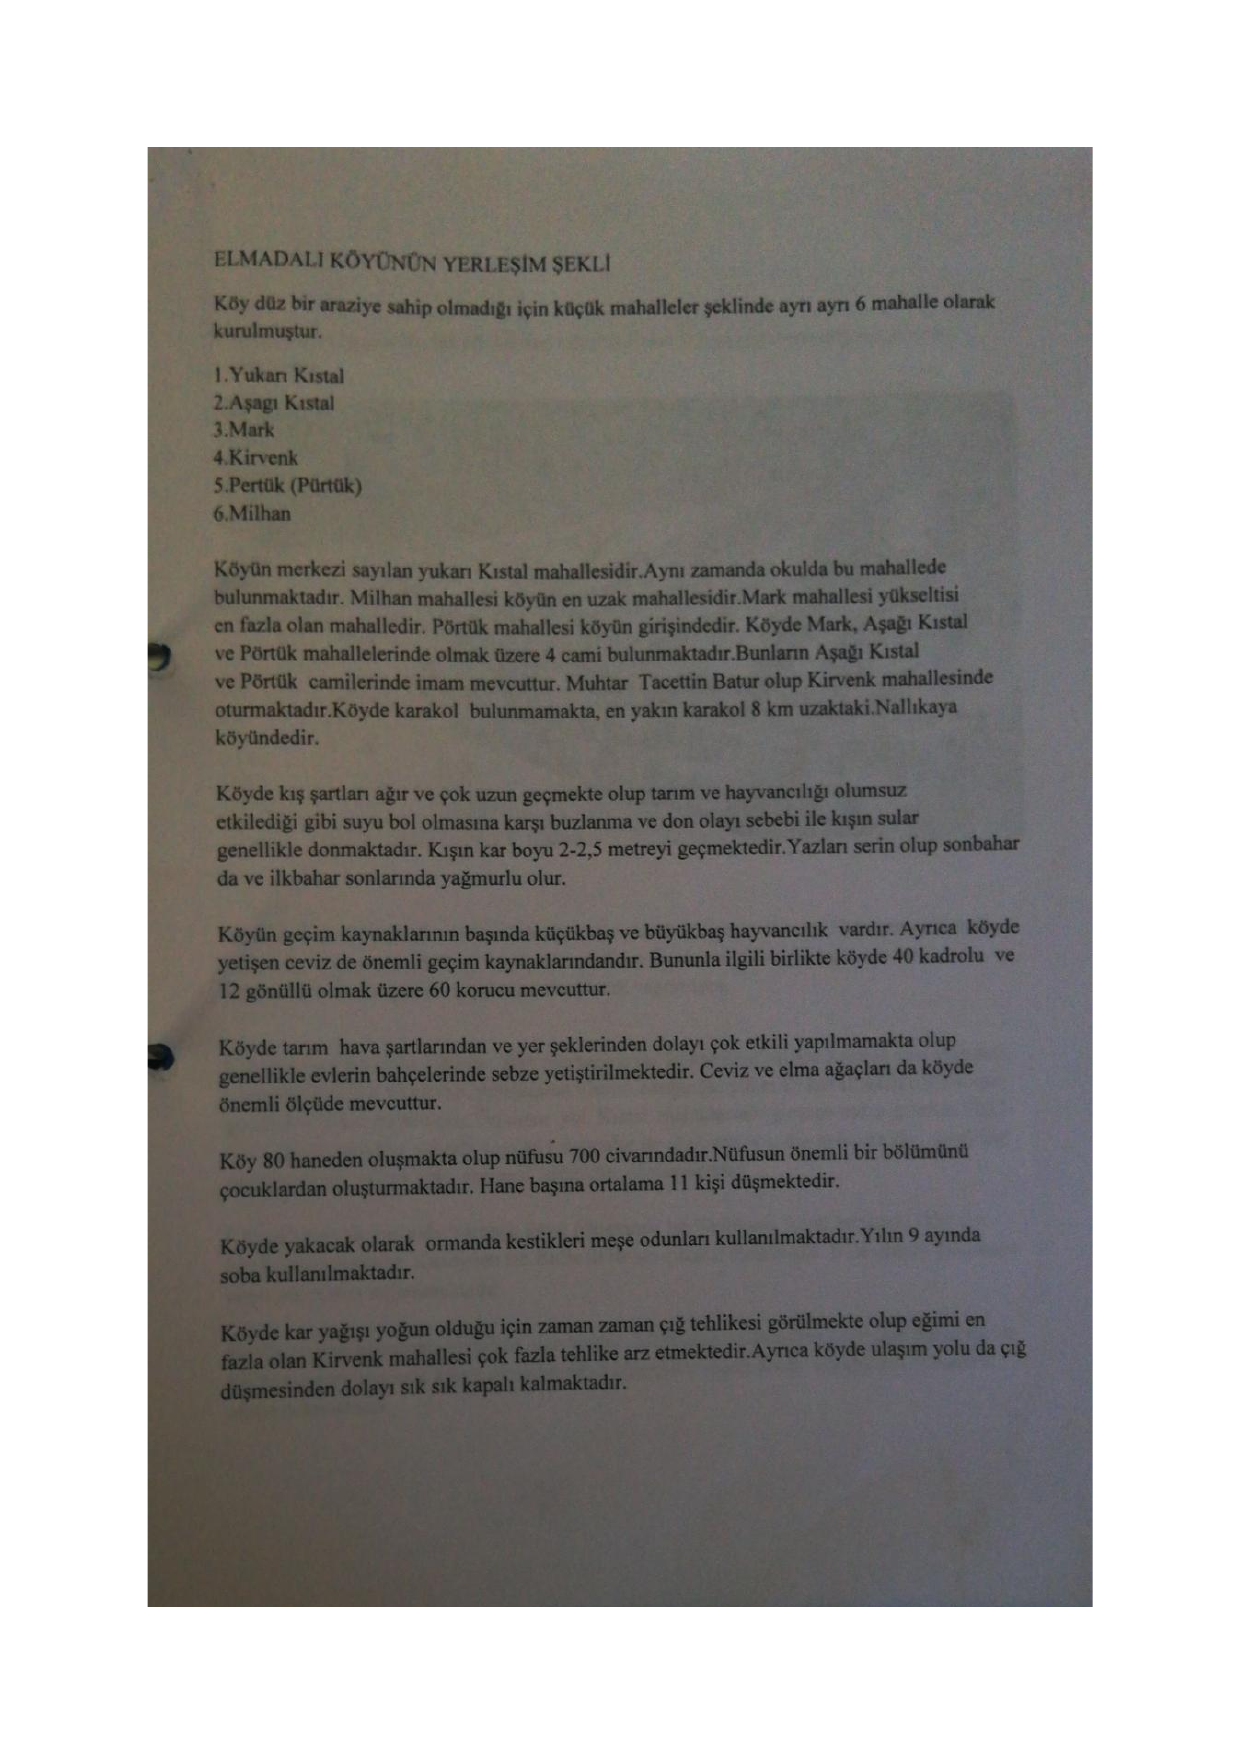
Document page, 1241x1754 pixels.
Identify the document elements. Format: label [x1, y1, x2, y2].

picture [147, 147, 1093, 1607]
